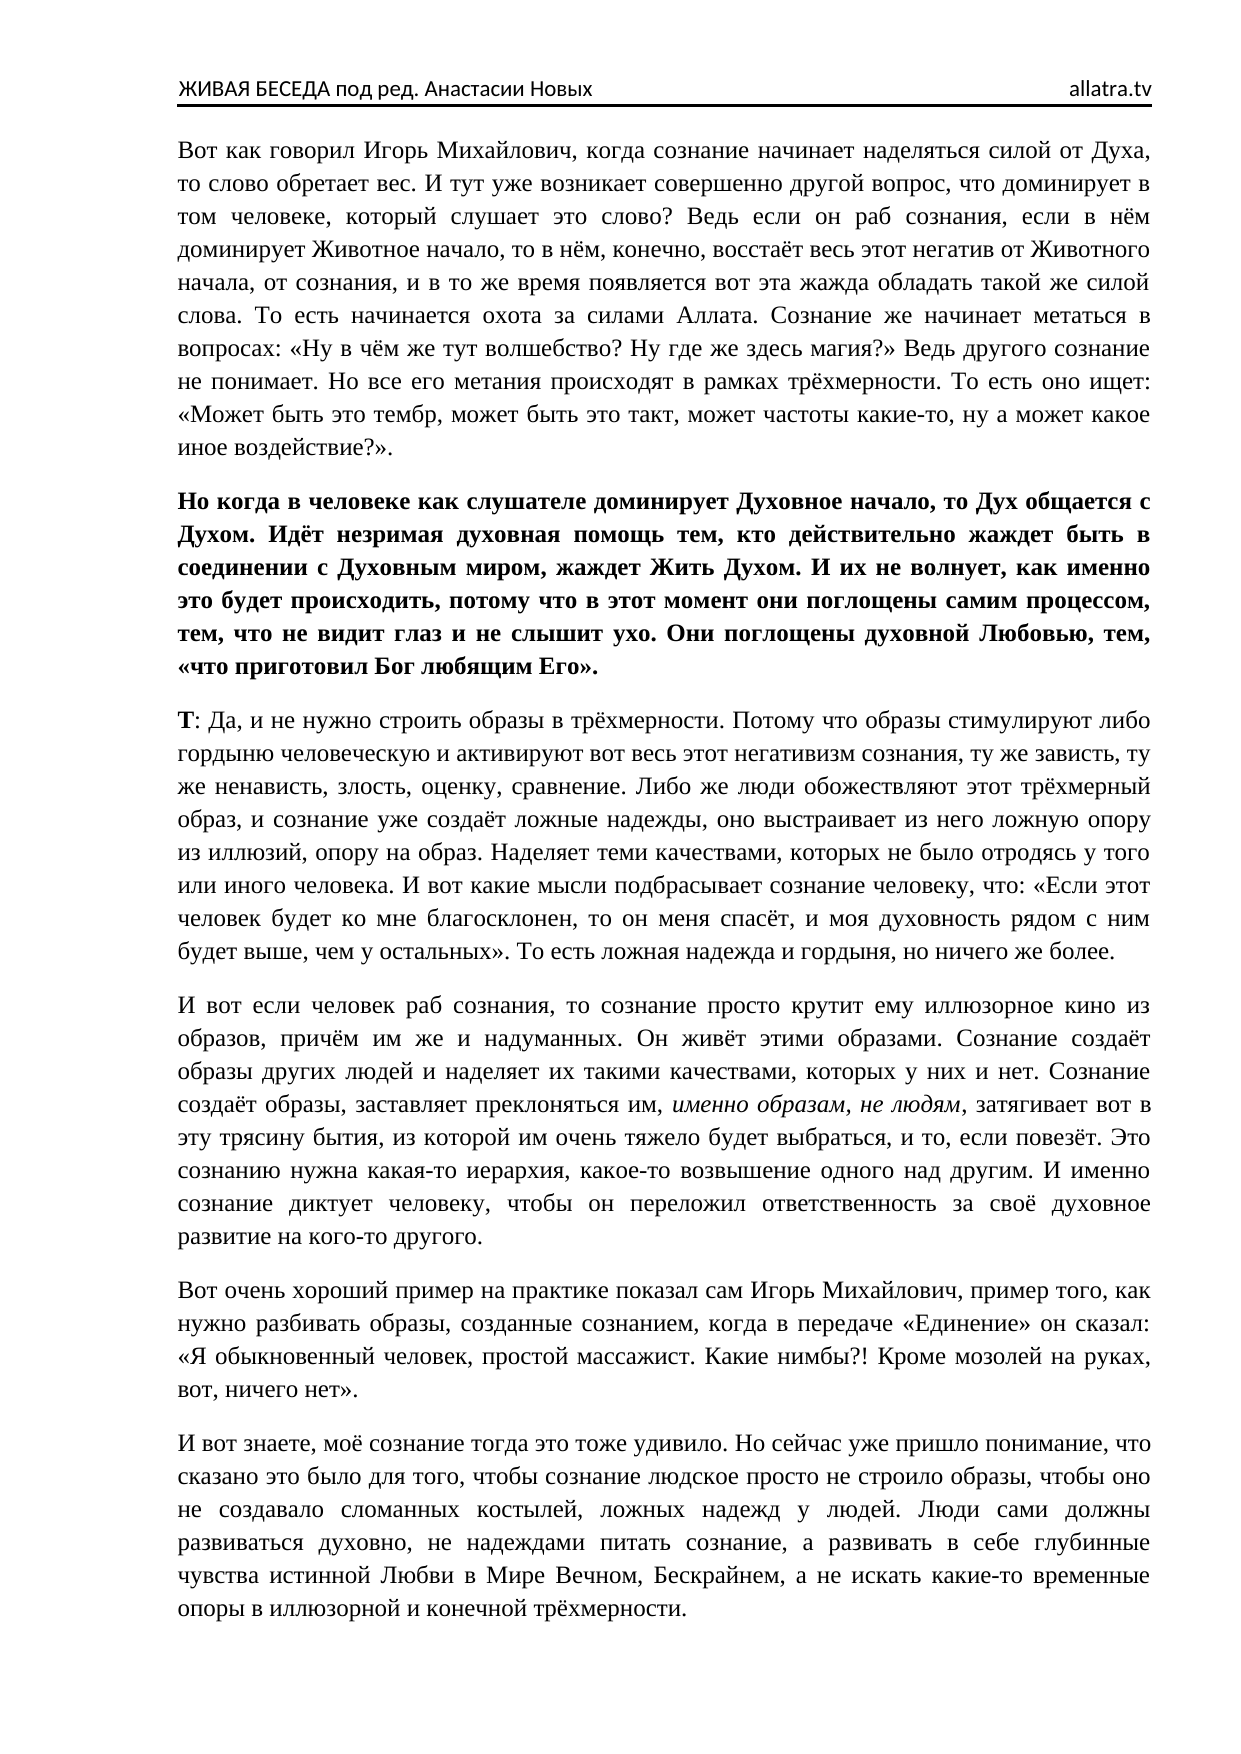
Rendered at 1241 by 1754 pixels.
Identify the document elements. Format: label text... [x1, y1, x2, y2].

text И вот если человек раб сознания, то сознание просто крутит ему иллюзорное кино из образов, причём им же и надуманных. Он живёт этими образами. Сознание создаёт образы других людей и наделяет их такими качествами, которых у них и нет. Сознание создаёт образы, заставляет преклоняться им, именно образам, не людям, затягивает вот в эту трясину бытия, из которой им очень тяжело будет выбраться, и то, если повезёт. Это сознанию нужна какая-то иерархия, какое-то возвышение одного над другим. И именно сознание диктует человеку, чтобы он переложил ответственность за своё духовное развитие на кого-то другого. [177, 990, 1152, 1250]
text Вот очень хороший пример на практике показал сам Игорь Михайлович, пример того, как нужно разбивать образы, созданные сознанием, когда в передаче «Единение» он сказал: «Я обыкновенный человек, простой массажист. Какие нимбы?! Кроме мозолей на руках, вот, ничего нет». [177, 1275, 1152, 1403]
text Но когда в человеке как слушателе доминирует Духовное начало, то Дух общается с Духом. Идёт незримая духовная помощь тем, кто действительно жаждет быть в соединении с Духовным миром, жаждет Жить Духом. И их не волнует, как именно это будет происходить, потому что в этот момент они поглощены самим процессом, тем, что не видит глаз и не слышит ухо. Они поглощены духовной Любовью, тем, «что приготовил Бог любящим Его». [177, 486, 1152, 680]
text Вот как говорил Игорь Михайлович, когда сознание начинает наделяться силой от Духа, то слово обретает вес. И тут уже возникает совершенно другой вопрос, что доминирует в том человеке, который слушает это слово? Ведь если он раб сознания, если в нём доминирует Животное начало, то в нём, конечно, восстаёт весь этот негатив от Животного начала, от сознания, и в то же время появляется вот эта жажда обладать такой же силой слова. То есть начинается охота за силами Аллата. Сознание же начинает метаться в вопросах: «Ну в чём же тут волшебство? Ну где же здесь магия?» Ведь другого сознание не понимает. Но все его метания происходят в рамках трёхмерности. То есть оно ищет: «Может быть это тембр, может быть это такт, может частоты какие-то, ну а может какое иное воздействие?». [177, 135, 1152, 461]
text Т: Да, и не нужно строить образы в трёхмерности. Потому что образы стимулируют либо гордыню человеческую и активируют вот весь этот негативизм сознания, ту же зависть, ту же ненависть, злость, оценку, сравнение. Либо же люди обожествляют этот трёхмерный образ, и сознание уже создаёт ложные надежды, оно выстраивает из него ложную опору из иллюзий, опору на образ. Наделяет теми качествами, которых не было отродясь у того или иного человека. И вот какие мысли подбрасывает сознание человеку, что: «Если этот человек будет ко мне благосклонен, то он меня спасёт, и моя духовность рядом с ним будет выше, чем у остальных». То есть ложная надежда и гордыня, но ничего же более. [177, 705, 1152, 965]
text И вот знаете, моё сознание тогда это тоже удивило. Но сейчас уже пришло понимание, что сказано это было для того, чтобы сознание людское просто не строило образы, чтобы оно не создавало сломанных костылей, ложных надежд у людей. Люди сами должны развиваться духовно, не надеждами питать сознание, а развивать в себе глубинные чувства истинной Любви в Мире Вечном, Бескрайнем, а не искать какие-то временные опоры в иллюзорной и конечной трёхмерности. [177, 1428, 1152, 1622]
